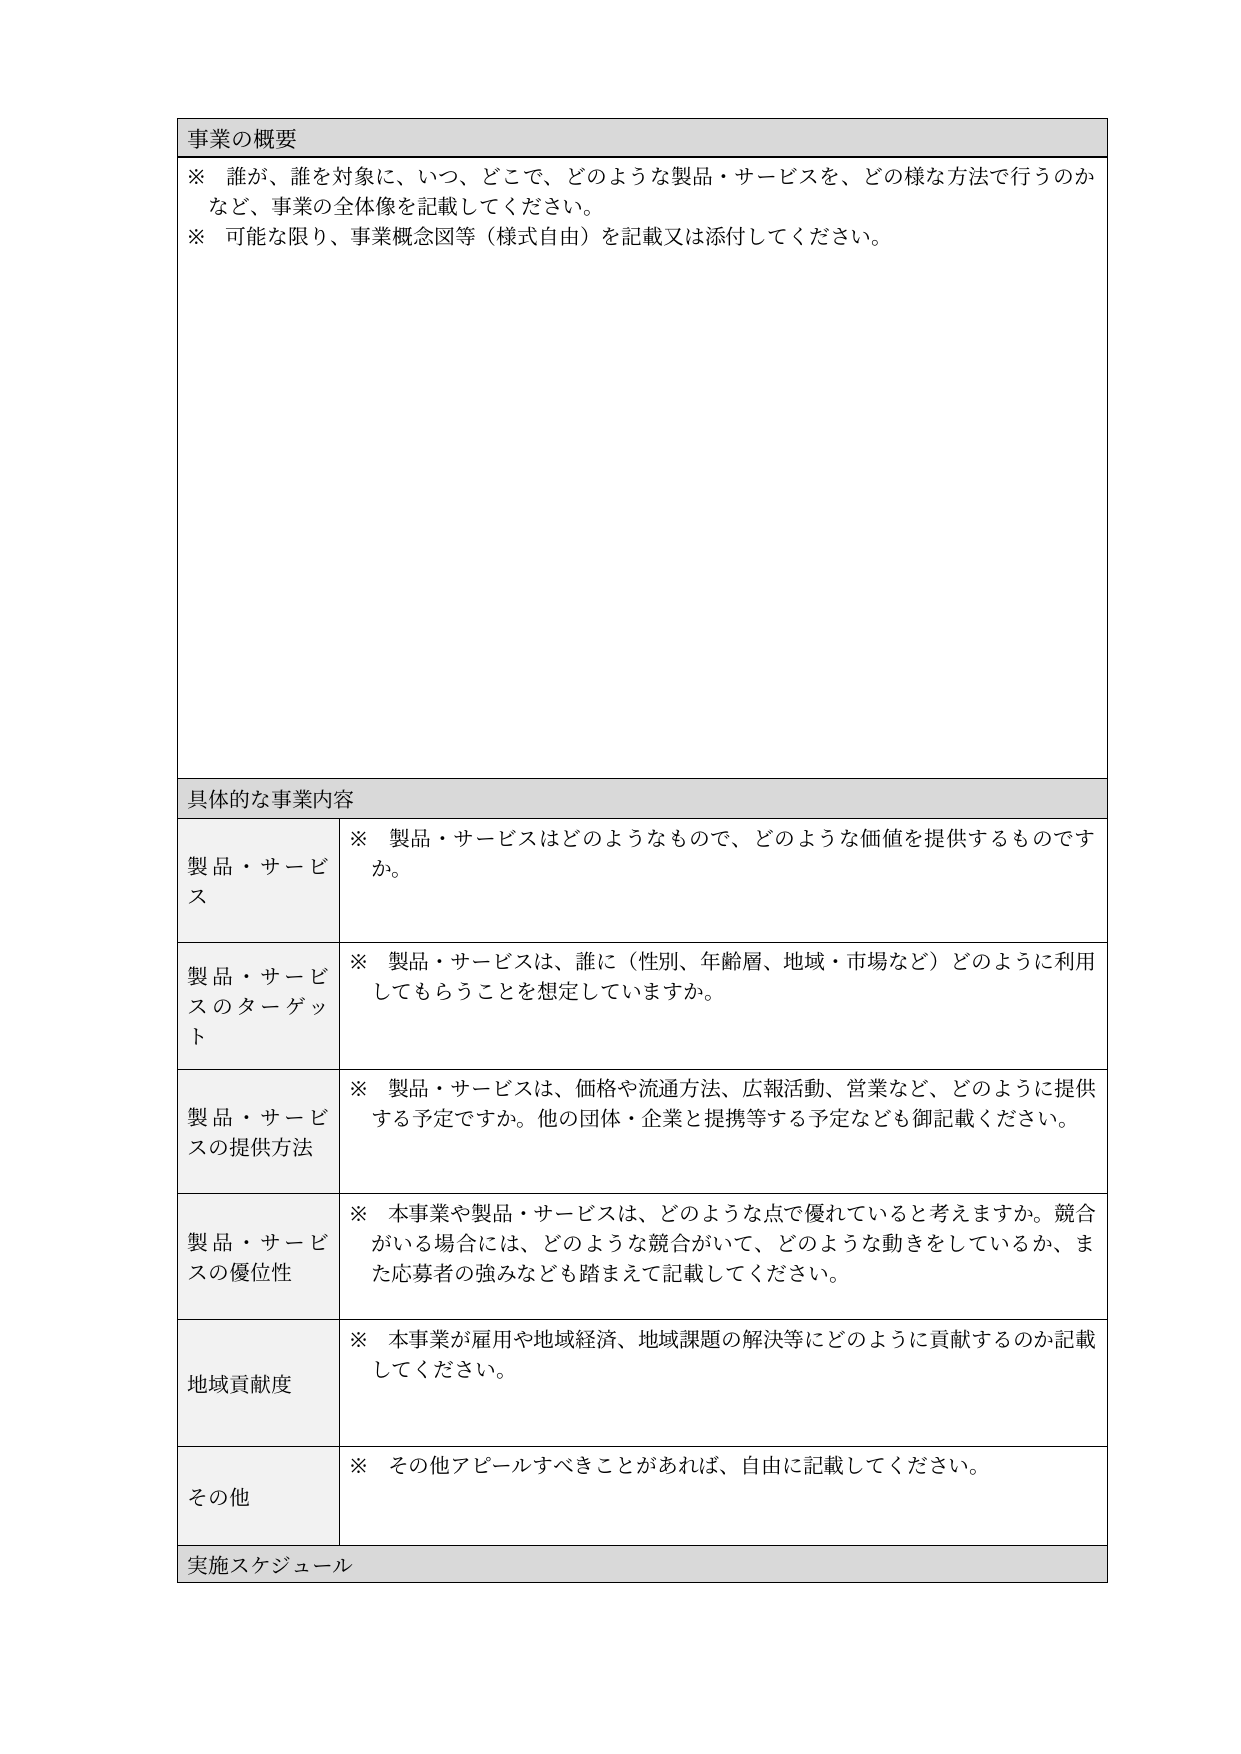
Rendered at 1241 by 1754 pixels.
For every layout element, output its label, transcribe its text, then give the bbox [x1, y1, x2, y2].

table_cell ※ 誰が、誰を対象に、いつ、どこで、どのような製品・サービスを、どの様な方法で行うのかなど、事業の全体像を記載してください。 ※ 可能な限り、事業概念図等（様式自由）を記載又は添付してください。 [178, 158, 1107, 778]
table_cell 地域貢献度 [178, 1320, 339, 1446]
table_cell ※ 本事業が雇用や地域経済、地域課題の解決等にどのように貢献するのか記載してください。 [340, 1320, 1107, 1446]
table_cell 製品・サービス [178, 819, 339, 942]
table_cell 製品・サービスの提供方法 [178, 1070, 339, 1193]
table_cell その他 [178, 1447, 339, 1545]
table_cell ※ その他アピールすべきことがあれば、自由に記載してください。 [340, 1447, 1107, 1545]
table_cell 製品・サービスの優位性 [178, 1194, 339, 1319]
table_cell 具体的な事業内容 [178, 779, 1107, 818]
table_cell ※ 製品・サービスはどのようなもので、どのような価値を提供するものですか。 [340, 819, 1107, 942]
table_header 事業の概要 [178, 119, 1107, 156]
table_cell ※ 本事業や製品・サービスは、どのような点で優れていると考えますか。競合がいる場合には、どのような競合がいて、どのような動きをしているか、また応募者の強みなども踏まえて記載してください。 [340, 1194, 1107, 1319]
table_cell ※ 製品・サービスは、誰に（性別、年齢層、地域・市場など）どのように利用してもらうことを想定していますか。 [340, 943, 1107, 1069]
table_cell 製品・サービスのターゲット [178, 943, 339, 1069]
table_cell ※ 製品・サービスは、価格や流通方法、広報活動、営業など、どのように提供する予定ですか。他の団体・企業と提携等する予定なども御記載ください。 [340, 1070, 1107, 1193]
table_cell 実施スケジュール [178, 1546, 1107, 1582]
